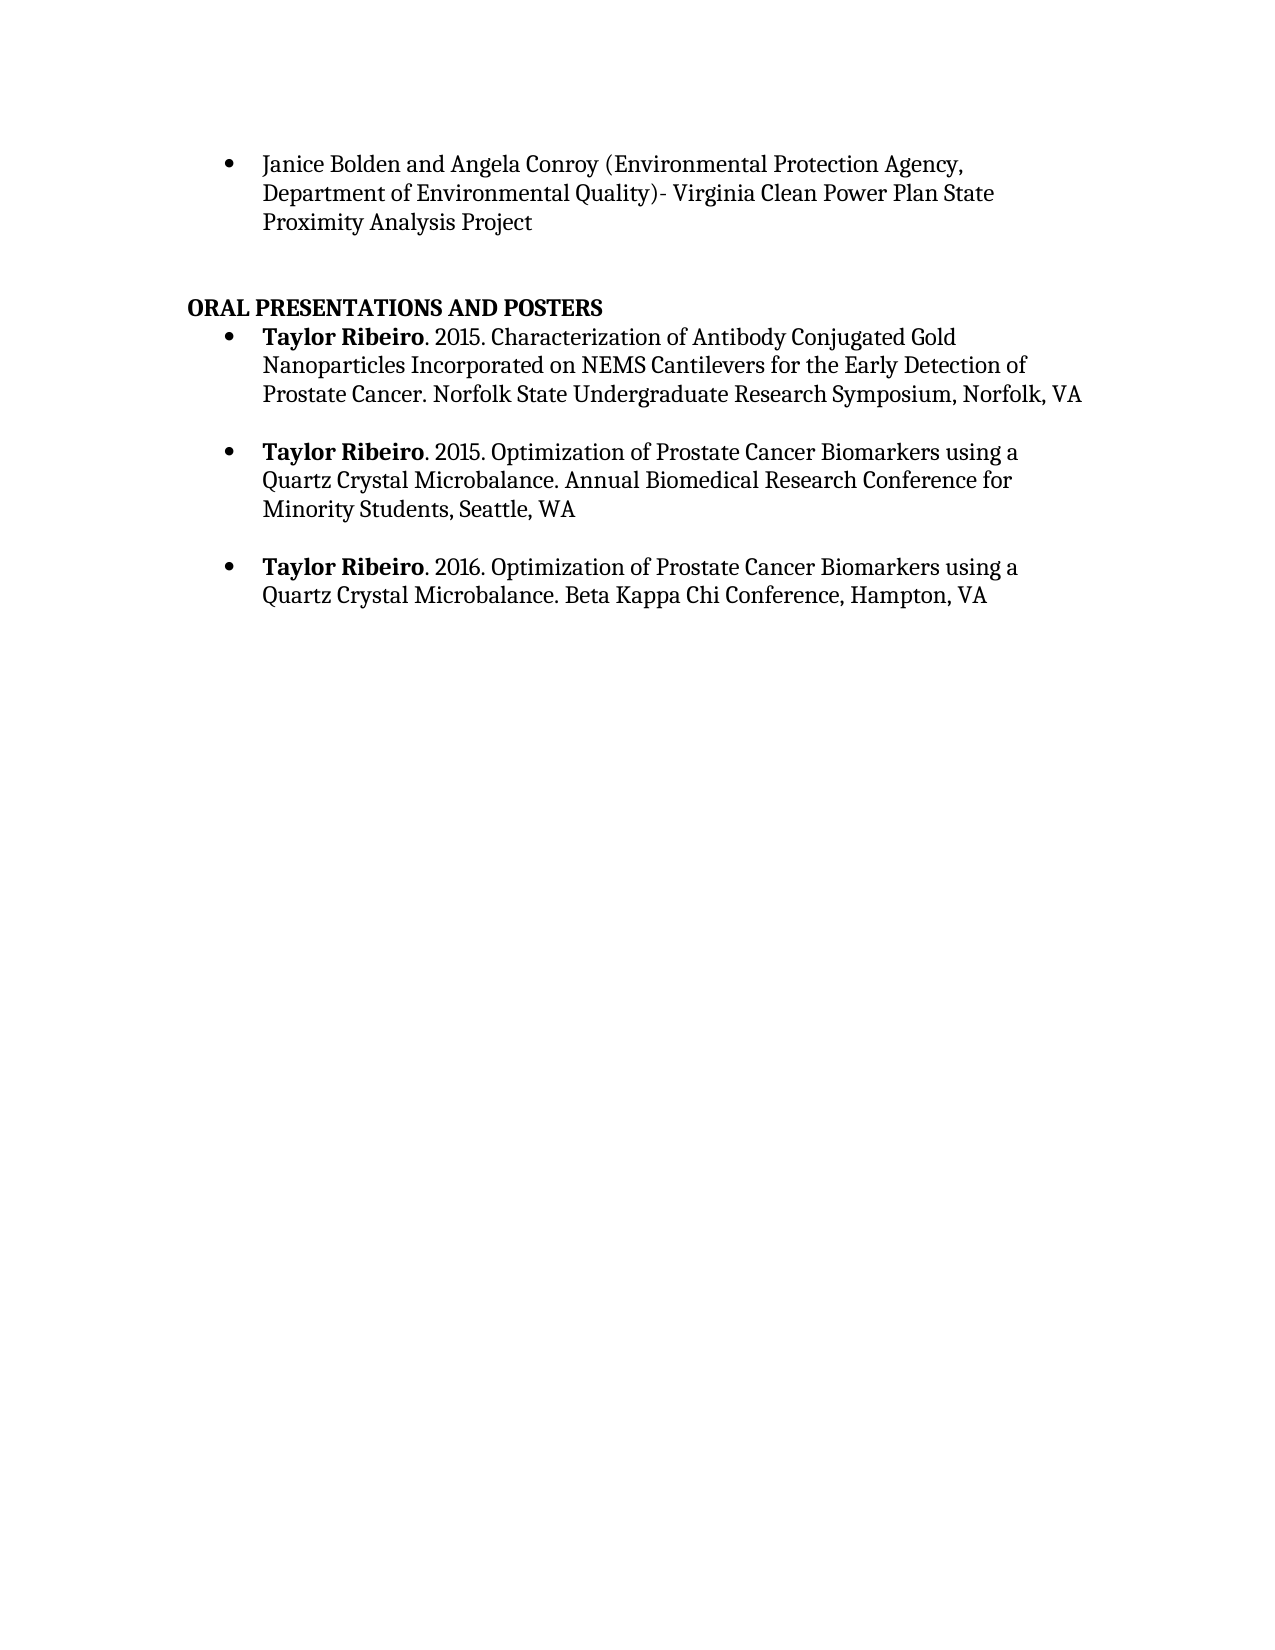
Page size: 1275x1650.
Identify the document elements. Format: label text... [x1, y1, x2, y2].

list Janice Bolden and Angela Conroy (Environmental Protection Agency, Department of Environmental Quality)- Virginia Clean Power Plan State Proximity Analysis Project [225, 150, 1087, 236]
text ORAL PRESENTATIONS AND POSTERS [187, 294, 1087, 322]
list Taylor Ribeiro. 2016. Optimization of Prostate Cancer Biomarkers using a Quartz Crystal Microbalance. Beta Kappa Chi Conference, Hampton, VA [225, 552, 1087, 610]
list Taylor Ribeiro. 2015. Optimization of Prostate Cancer Biomarkers using a Quartz Crystal Microbalance. Annual Biomedical Research Conference for Minority Students, Seattle, WA [225, 437, 1087, 524]
list Taylor Ribeiro. 2015. Characterization of Antibody Conjugated Gold Nanoparticles Incorporated on NEMS Cantilevers for the Early Detection of Prostate Cancer. Norfolk State Undergraduate Research Symposium, Norfolk, VA [225, 322, 1087, 409]
